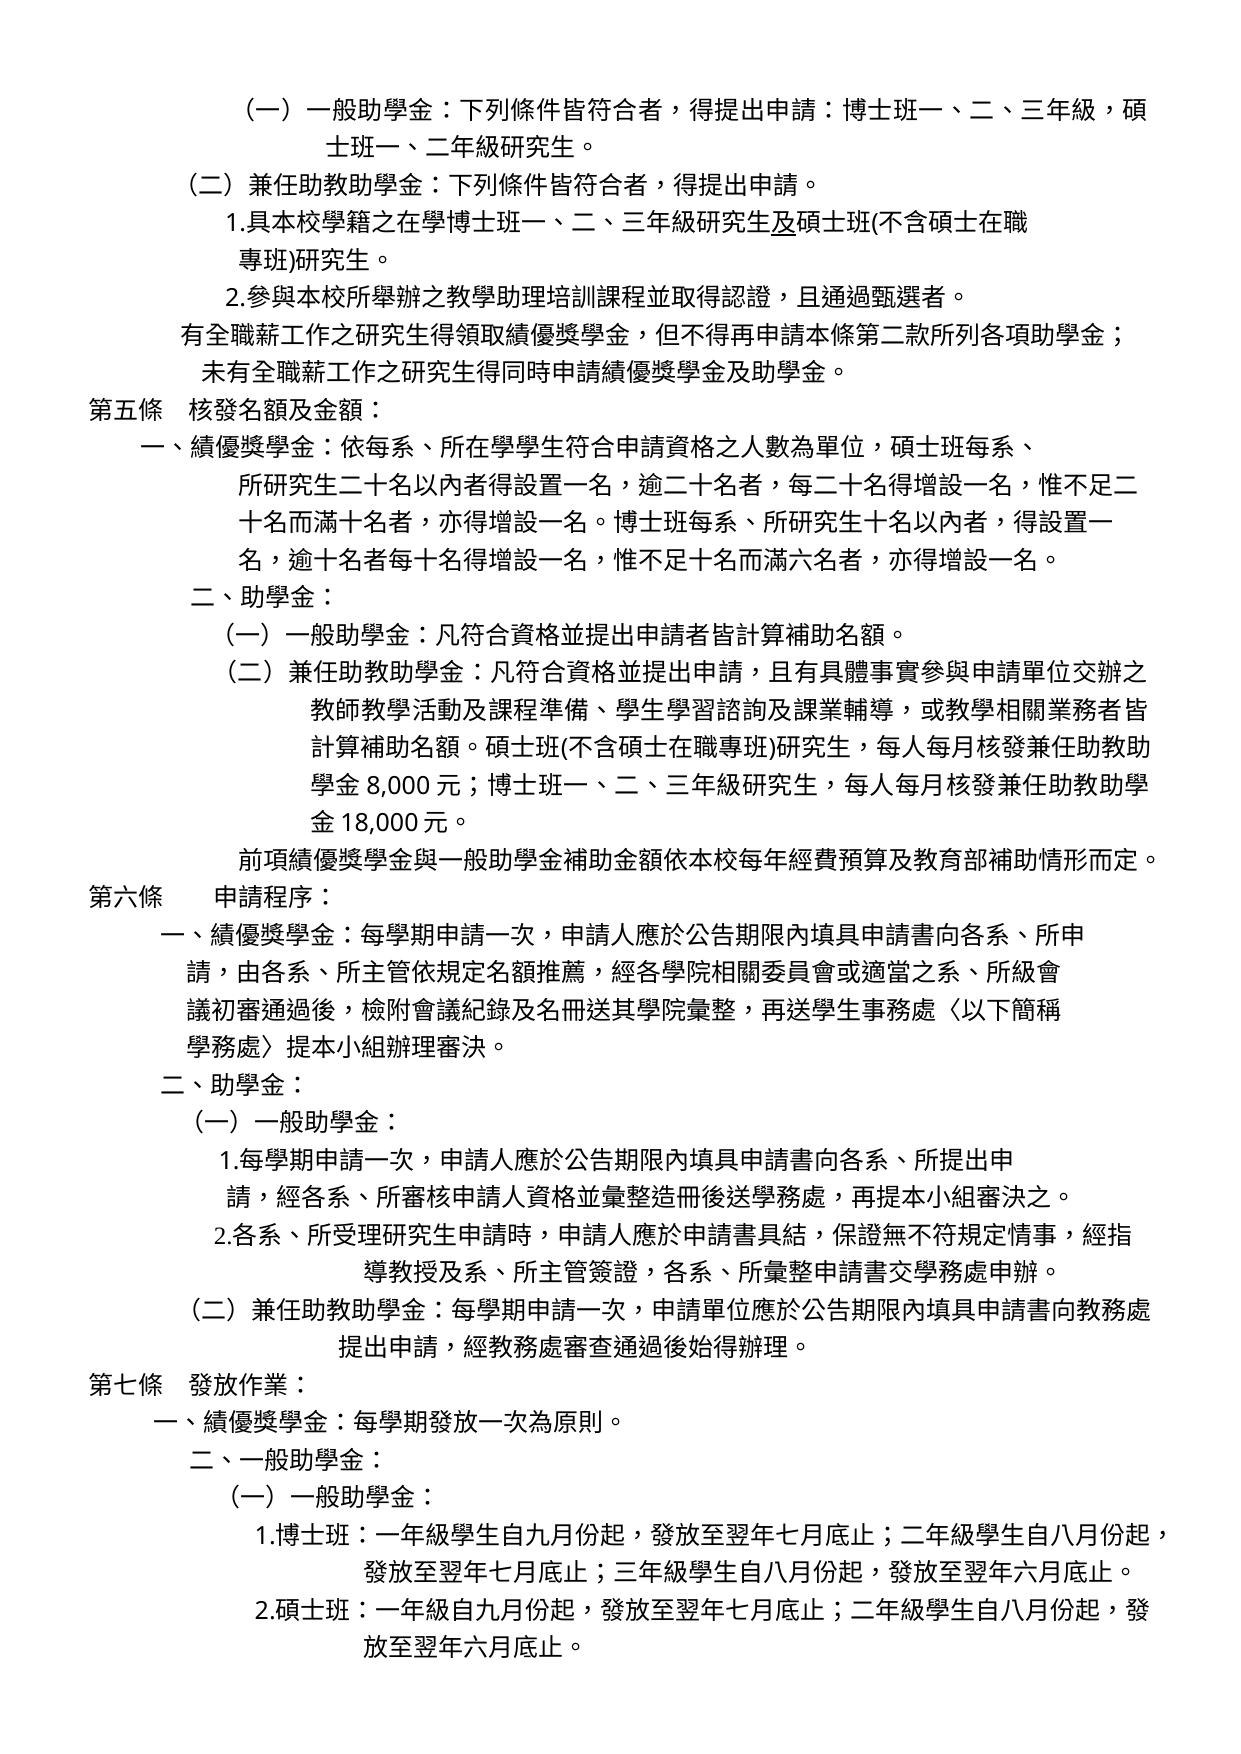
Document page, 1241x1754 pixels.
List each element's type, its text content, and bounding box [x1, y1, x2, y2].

text 2.參與本校所舉辦之教學助理培訓課程並取得認證，且通過甄選者。 [89, 277, 1152, 314]
text （一）一般助學金：下列條件皆符合者，得提出申請：博士班一、二、三年級，碩士班一、二年級研究生。 [201, 89, 1152, 164]
text 1.具本校學籍之在學博士班一、二、三年級研究生及碩士班(不含碩士在職 [89, 202, 1152, 239]
text 十名而滿十名者，亦得增設一名。博士班每系、所研究生十名以內者，得設置一 [89, 502, 1152, 539]
text 前項績優獎學金與一般助學金補助金額依本校每年經費預算及教育部補助情形而定。 [239, 839, 1152, 877]
text 1.博士班：一年級學生自九月份起，發放至翌年七月底止；二年級學生自八月份起，發放至翌年七月底止；三年級學生自八月份起，發放至翌年六月底止。 [164, 1514, 1152, 1589]
text 學務處〉提本小組辦理審決。 [89, 1027, 1152, 1064]
text 2.各系、所受理研究生申請時，申請人應於申請書具結，保證無不符規定情事，經指導教授及系、所主管簽證，各系、所彙整申請書交學務處申辦。 [89, 1214, 1152, 1289]
text 第六條 申請程序： [89, 877, 1152, 914]
text 1.每學期申請一次，申請人應於公告期限內填具申請書向各系、所提出申 [89, 1139, 1152, 1177]
text 所研究生二十名以內者得設置一名，逾二十名者，每二十名得增設一名，惟不足二 [89, 464, 1152, 502]
text 議初審通過後，檢附會議紀錄及名冊送其學院彙整，再送學生事務處〈以下簡稱 [89, 989, 1152, 1027]
text （一）一般助學金： [89, 1102, 1152, 1139]
text （二）兼任助教助學金：凡符合資格並提出申請，且有具體事實參與申請單位交辦之教師教學活動及課程準備、學生學習諮詢及課業輔導，或教學相關業務者皆計算補助名額。碩士班(不含碩士在職專班)研究生，每人每月核發兼任助教助學金8,000元；博士班一、二、三年級研究生，每人每月核發兼任助教助學金18,000元。 [177, 652, 1152, 839]
text 2.碩士班：一年級自九月份起，發放至翌年七月底止；二年級學生自八月份起，發放至翌年六月底止。 [164, 1589, 1152, 1664]
text 請，由各系、所主管依規定名額推薦，經各學院相關委員會或適當之系、所級會 [89, 952, 1152, 989]
text 二、助學金： [89, 1064, 1152, 1102]
text 第五條 核發名額及金額： [89, 389, 1152, 427]
text 一、績優獎學金：每學期申請一次，申請人應於公告期限內填具申請書向各系、所申 [89, 914, 1152, 952]
text 一、績優獎學金：依每系、所在學學生符合申請資格之人數為單位，碩士班每系、 [89, 427, 1152, 464]
text （一）一般助學金：凡符合資格並提出申請者皆計算補助名額。 [177, 614, 1152, 652]
text 請，經各系、所審核申請人資格並彙整造冊後送學務處，再提本小組審決之。 [89, 1177, 1152, 1214]
list 有全職薪工作之研究生得領取績優獎學金，但不得再申請本條第二款所列各項助學金；未有全職薪工作之研究生得同時申請績優獎學金及助學金。 [139, 314, 1152, 389]
text （二）兼任助教助學金：下列條件皆符合者，得提出申請。 [89, 164, 1152, 202]
text （一）一般助學金： [164, 1477, 1152, 1514]
text 一、績優獎學金：每學期發放一次為原則。 [89, 1402, 1152, 1439]
text 專班)研究生。 [89, 239, 1152, 277]
text （二）兼任助教助學金：每學期申請一次，申請單位應於公告期限內填具申請書向教務處提出申請，經教務處審查通過後始得辦理。 [89, 1289, 1152, 1364]
text 第七條 發放作業： [89, 1364, 1152, 1402]
text 二、一般助學金： [164, 1439, 1152, 1477]
text 名，逾十名者每十名得增設一名，惟不足十名而滿六名者，亦得增設一名。 [89, 539, 1152, 577]
text 二、助學金： [177, 577, 1152, 614]
